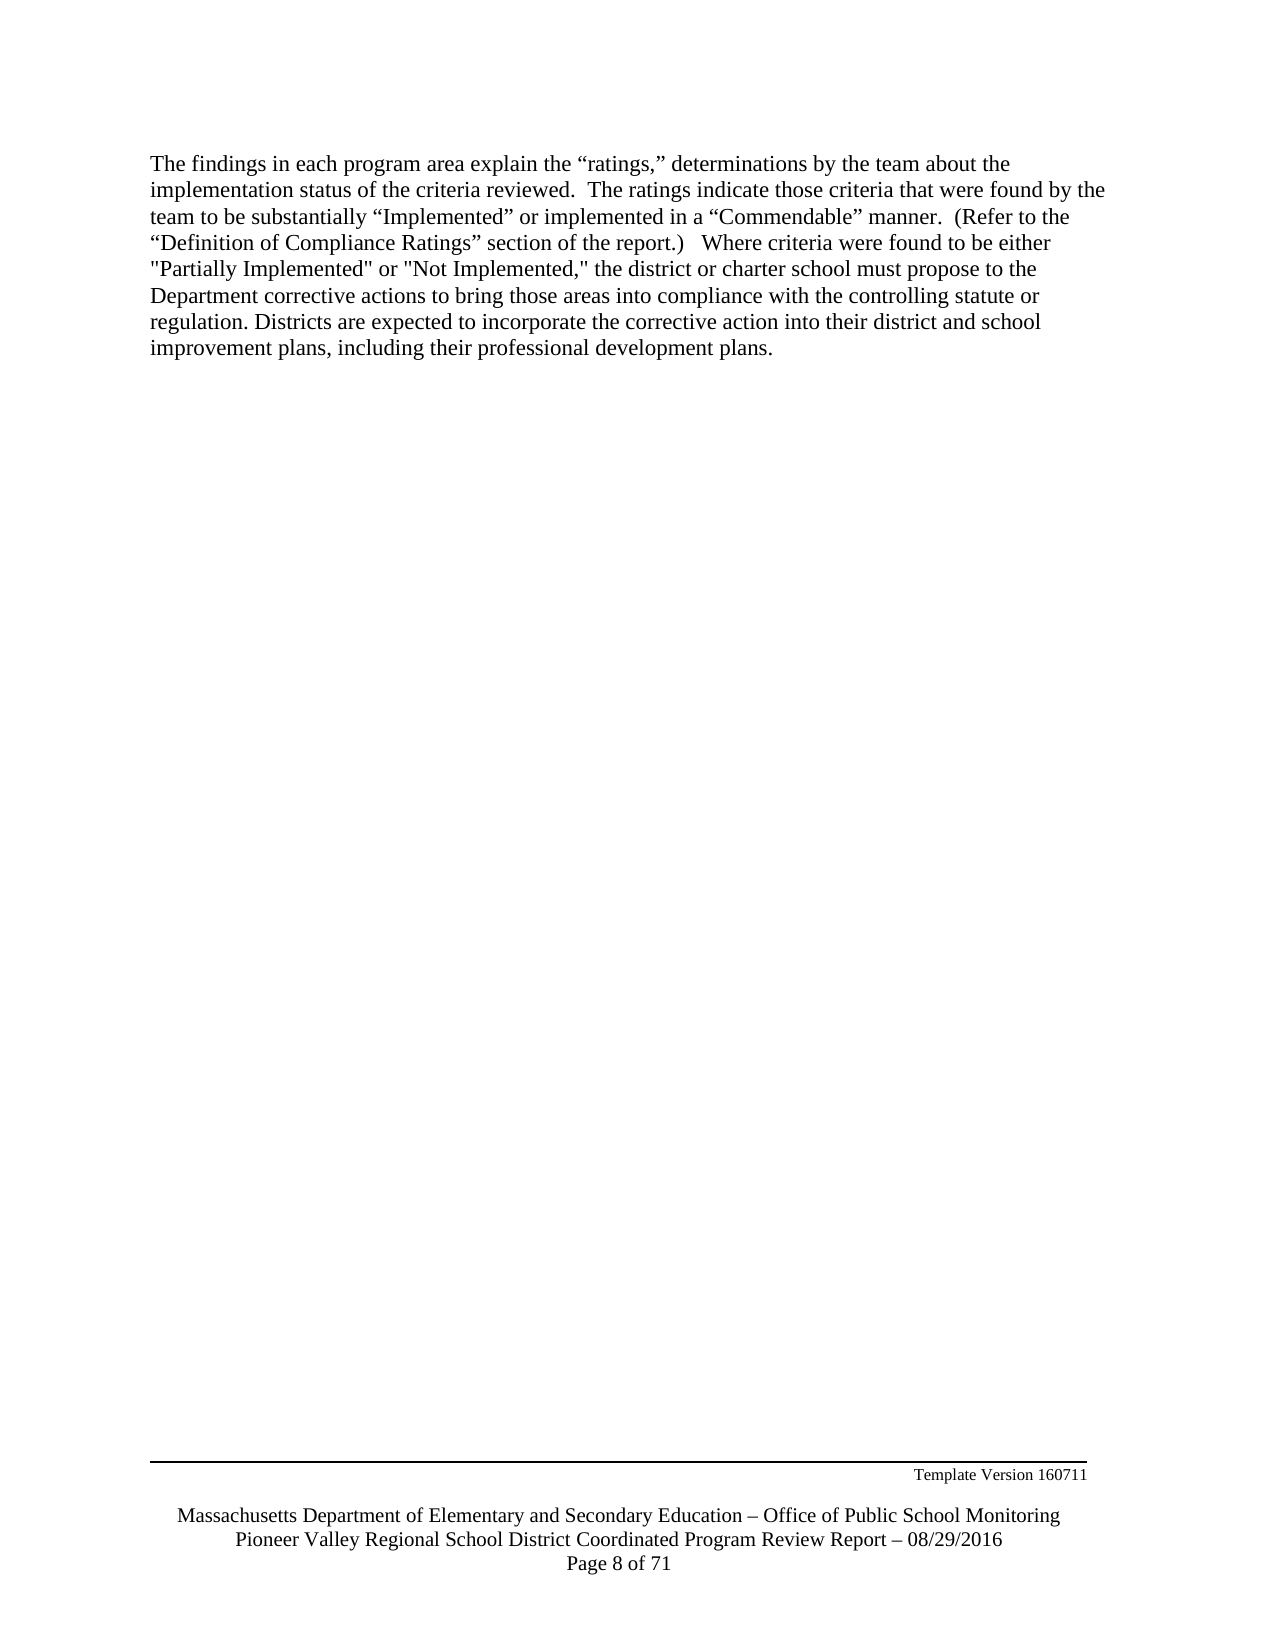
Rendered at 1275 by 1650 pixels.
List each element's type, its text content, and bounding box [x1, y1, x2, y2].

text The findings in each program area explain the “ratings,” determinations by the team about the implementation status of the criteria reviewed. The ratings indicate those criteria that were found by the team to be substantially “Implemented” or implemented in a “Commendable” manner. (Refer to the “Definition of Compliance Ratings” section of the report.) Where criteria were found to be either "Partially Implemented" or "Not Implemented," the district or charter school must propose to the Department corrective actions to bring those areas into compliance with the controlling statute or regulation. Districts are expected to incorporate the corrective action into their district and school improvement plans, including their professional development plans. [150, 150, 1125, 361]
